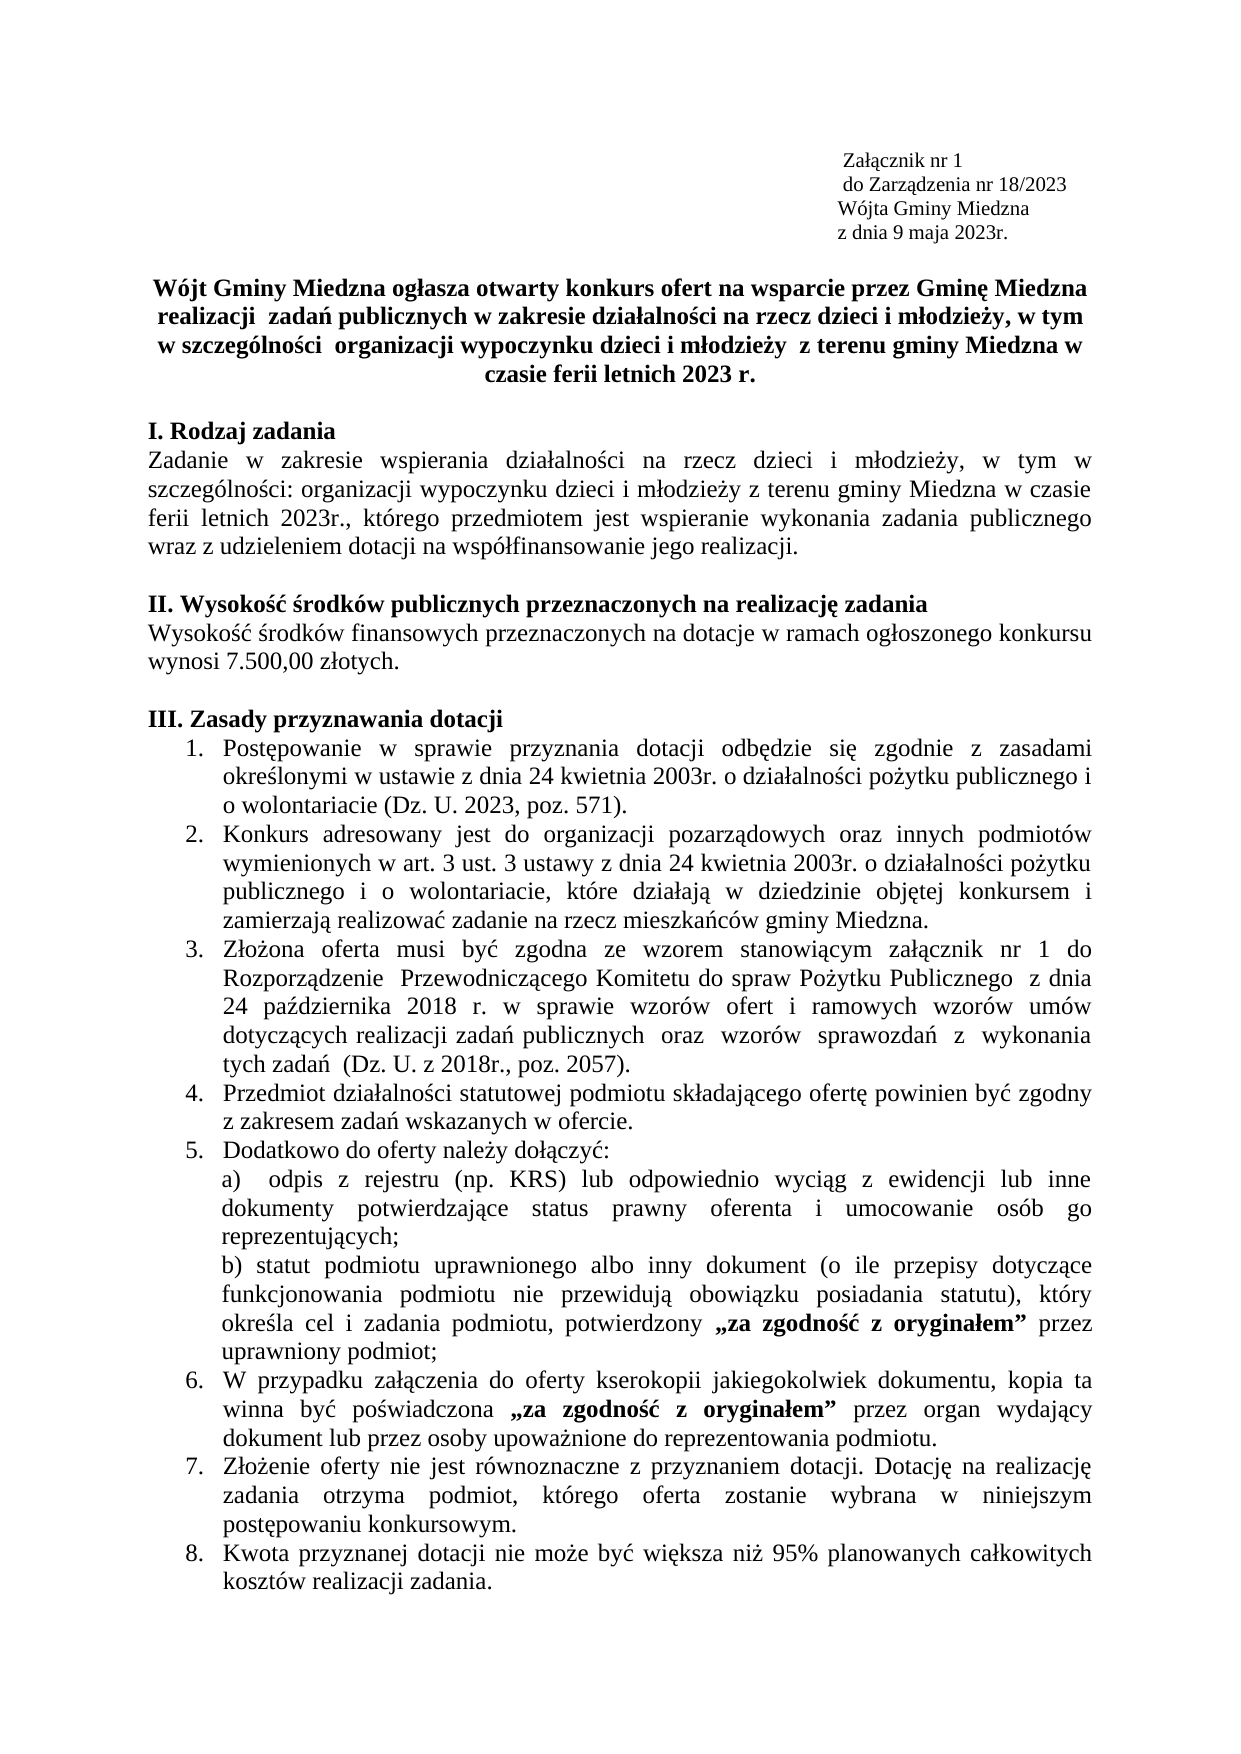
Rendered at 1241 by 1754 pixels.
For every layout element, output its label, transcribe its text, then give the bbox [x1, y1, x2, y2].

text I. Rodzaj zadania [148, 416, 1093, 445]
list Dodatkowo do oferty należy dołączyć: [185, 1135, 1093, 1164]
list Konkurs adresowany jest do organizacji pozarządowych oraz innych podmiotów wymienionych w art. 3 ust. 3 ustawy z dnia 24 kwietnia 2003r. o działalności pożytku publicznego i o wolontariacie, które działają w dziedzinie objętej konkursem i zamierzają realizować zadanie na rzecz mieszkańców gminy Miedzna. [185, 819, 1093, 934]
text Wójt Gminy Miedzna ogłasza otwarty konkurs ofert na wsparcie przez Gminę Miedzna realizacji zadań publicznych w zakresie działalności na rzecz dzieci i młodzieży, w tym w szczególności organizacji wypoczynku dzieci i młodzieży z terenu gminy Miedzna w czasie ferii letnich 2023 r. [148, 273, 1093, 388]
list Kwota przyznanej dotacji nie może być większa niż 95% planowanych całkowitych kosztów realizacji zadania. [185, 1538, 1093, 1595]
list W przypadku załączenia do oferty kserokopii jakiegokolwiek dokumentu, kopia ta winna być poświadczona „za zgodność z oryginałem” przez organ wydający dokument lub przez osoby upoważnione do reprezentowania podmiotu. [185, 1365, 1093, 1451]
list Złożenie oferty nie jest równoznaczne z przyznaniem dotacji. Dotację na realizację zadania otrzyma podmiot, którego oferta zostanie wybrana w niniejszym postępowaniu konkursowym. [185, 1451, 1093, 1538]
list Przedmiot działalności statutowej podmiotu składającego ofertę powinien być zgodny z zakresem zadań wskazanych w ofercie. [185, 1078, 1093, 1135]
text II. Wysokość środków publicznych przeznaczonych na realizację zadania [148, 589, 1093, 618]
text Zadanie w zakresie wspierania działalności na rzecz dzieci i młodzieży, w tym w szczególności: organizacji wypoczynku dzieci i młodzieży z terenu gminy Miedzna w czasie ferii letnich 2023r., którego przedmiotem jest wspieranie wykonania zadania publicznego wraz z udzieleniem dotacji na współfinansowanie jego realizacji. [148, 445, 1093, 560]
text z dnia 9 maja 2023r. [738, 220, 1093, 244]
text Załącznik nr 1 [738, 148, 1093, 172]
text b) statut podmiotu uprawnionego albo inny dokument (o ile przepisy dotyczące funkcjonowania podmiotu nie przewidują obowiązku posiadania statutu), który określa cel i zadania podmiotu, potwierdzony „za zgodność z oryginałem” przez uprawniony podmiot; [221, 1250, 1093, 1365]
list Złożona oferta musi być zgodna ze wzorem stanowiącym załącznik nr 1 do Rozporządzenie Przewodniczącego Komitetu do spraw Pożytku Publicznego z dnia 24 października 2018 r. w sprawie wzorów ofert i ramowych wzorów umów dotyczących realizacji zadań publicznych oraz wzorów sprawozdań z wykonania tych zadań (Dz. U. z 2018r., poz. 2057). [185, 934, 1093, 1078]
text a) odpis z rejestru (np. KRS) lub odpowiednio wyciąg z ewidencji lub inne dokumenty potwierdzające status prawny oferenta i umocowanie osób go reprezentujących; [221, 1164, 1093, 1250]
text Wójta Gminy Miedzna [738, 196, 1093, 220]
text Wysokość środków finansowych przeznaczonych na dotacje w ramach ogłoszonego konkursu wynosi 7.500,00 złotych. [148, 618, 1093, 675]
text do Zarządzenia nr 18/2023 [811, 172, 1093, 196]
text III. Zasady przyznawania dotacji [148, 704, 1093, 733]
list Postępowanie w sprawie przyznania dotacji odbędzie się zgodnie z zasadami określonymi w ustawie z dnia 24 kwietnia 2003r. o działalności pożytku publicznego i o wolontariacie (Dz. U. 2023, poz. 571). [185, 733, 1093, 819]
